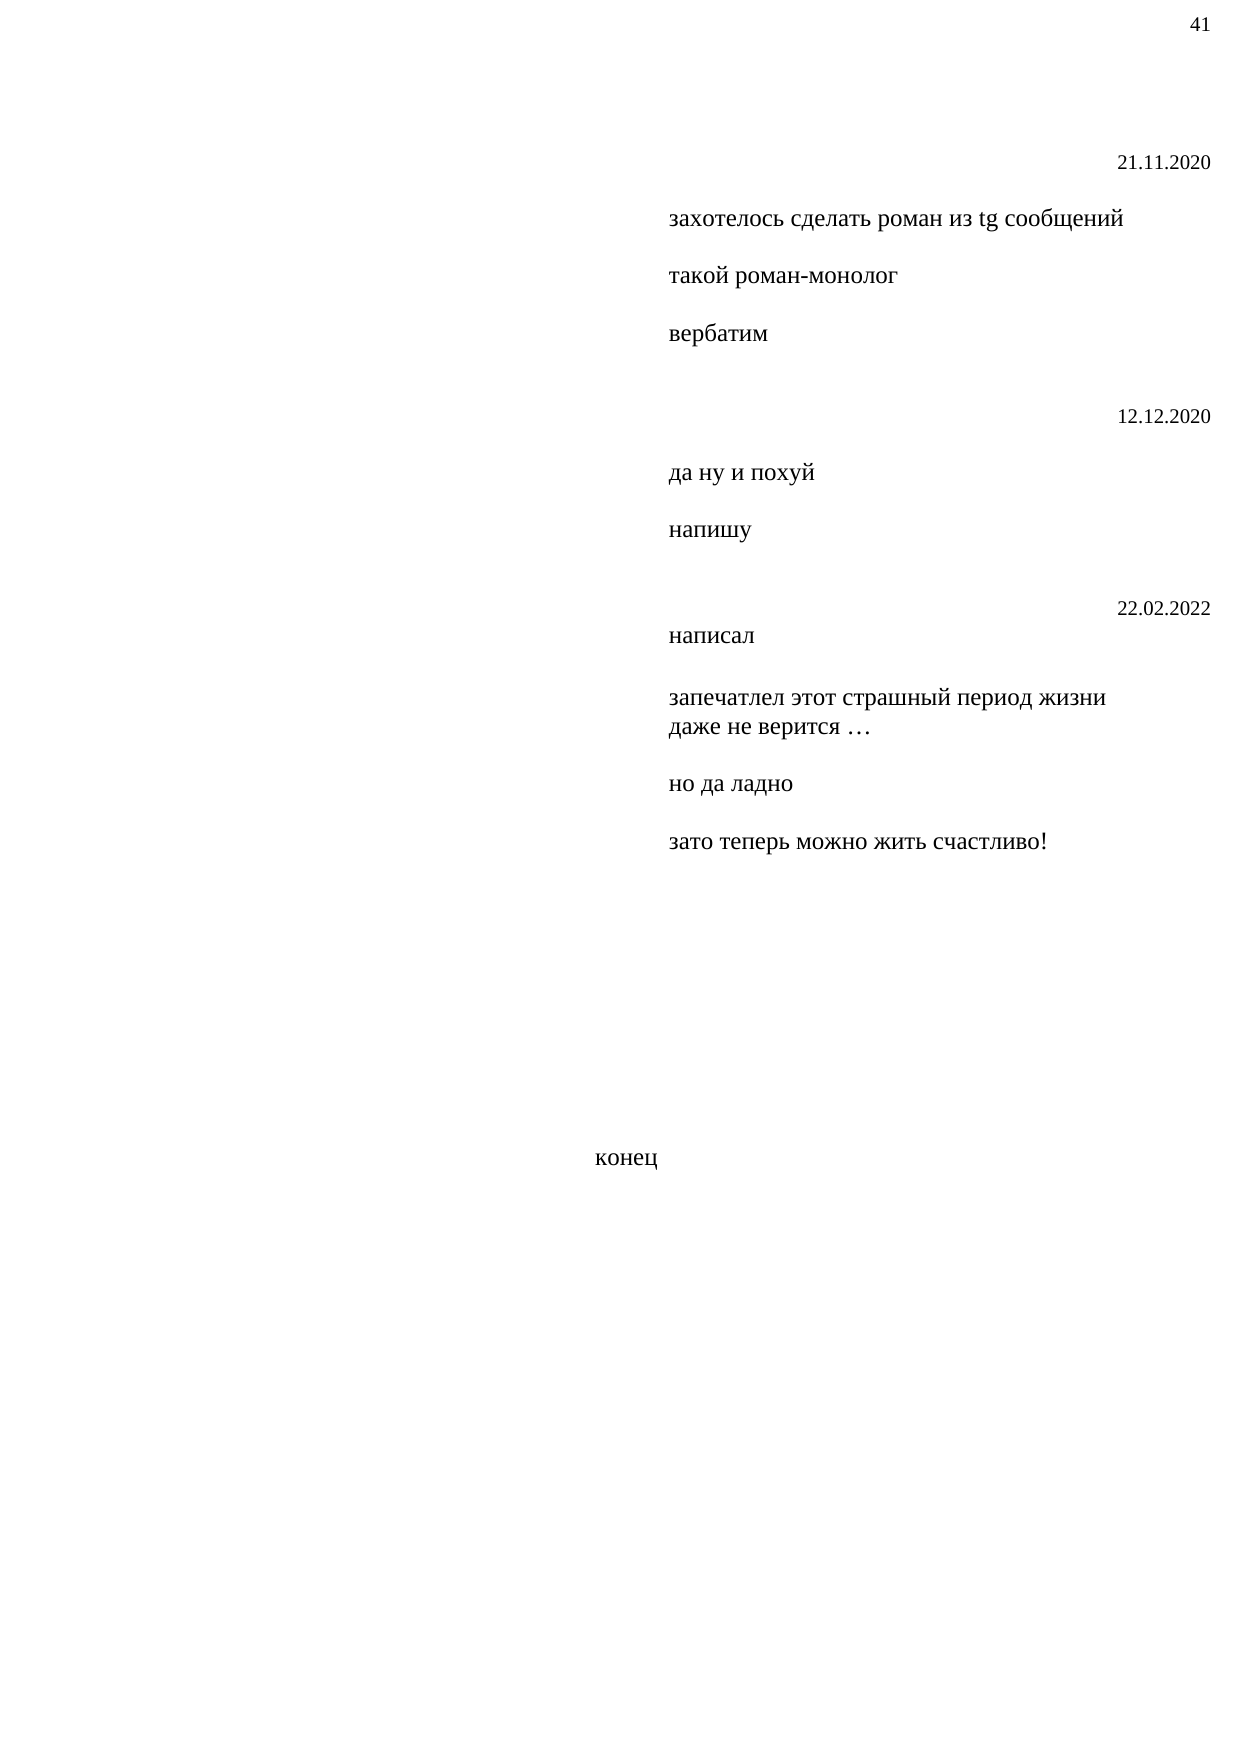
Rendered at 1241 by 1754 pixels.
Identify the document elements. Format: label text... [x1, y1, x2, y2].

text запечатлел этот страшный период жизни [669, 682, 1211, 711]
text 21.11.2020 [300, 150, 1211, 174]
text написал [669, 620, 1211, 682]
text вербатим [669, 318, 1211, 347]
text напишу [669, 514, 1211, 543]
text но да ладно [669, 768, 1211, 797]
text конец [521, 1142, 1211, 1171]
text захотелось сделать роман из tg сообщений [669, 203, 1211, 232]
text даже не верится … [669, 711, 1211, 740]
text 22.02.2022 [300, 596, 1211, 620]
text 12.12.2020 [300, 404, 1211, 428]
text да ну и похуй [669, 457, 1211, 486]
text зато теперь можно жить счастливо! [669, 826, 1211, 855]
text такой роман-монолог [669, 260, 1211, 289]
